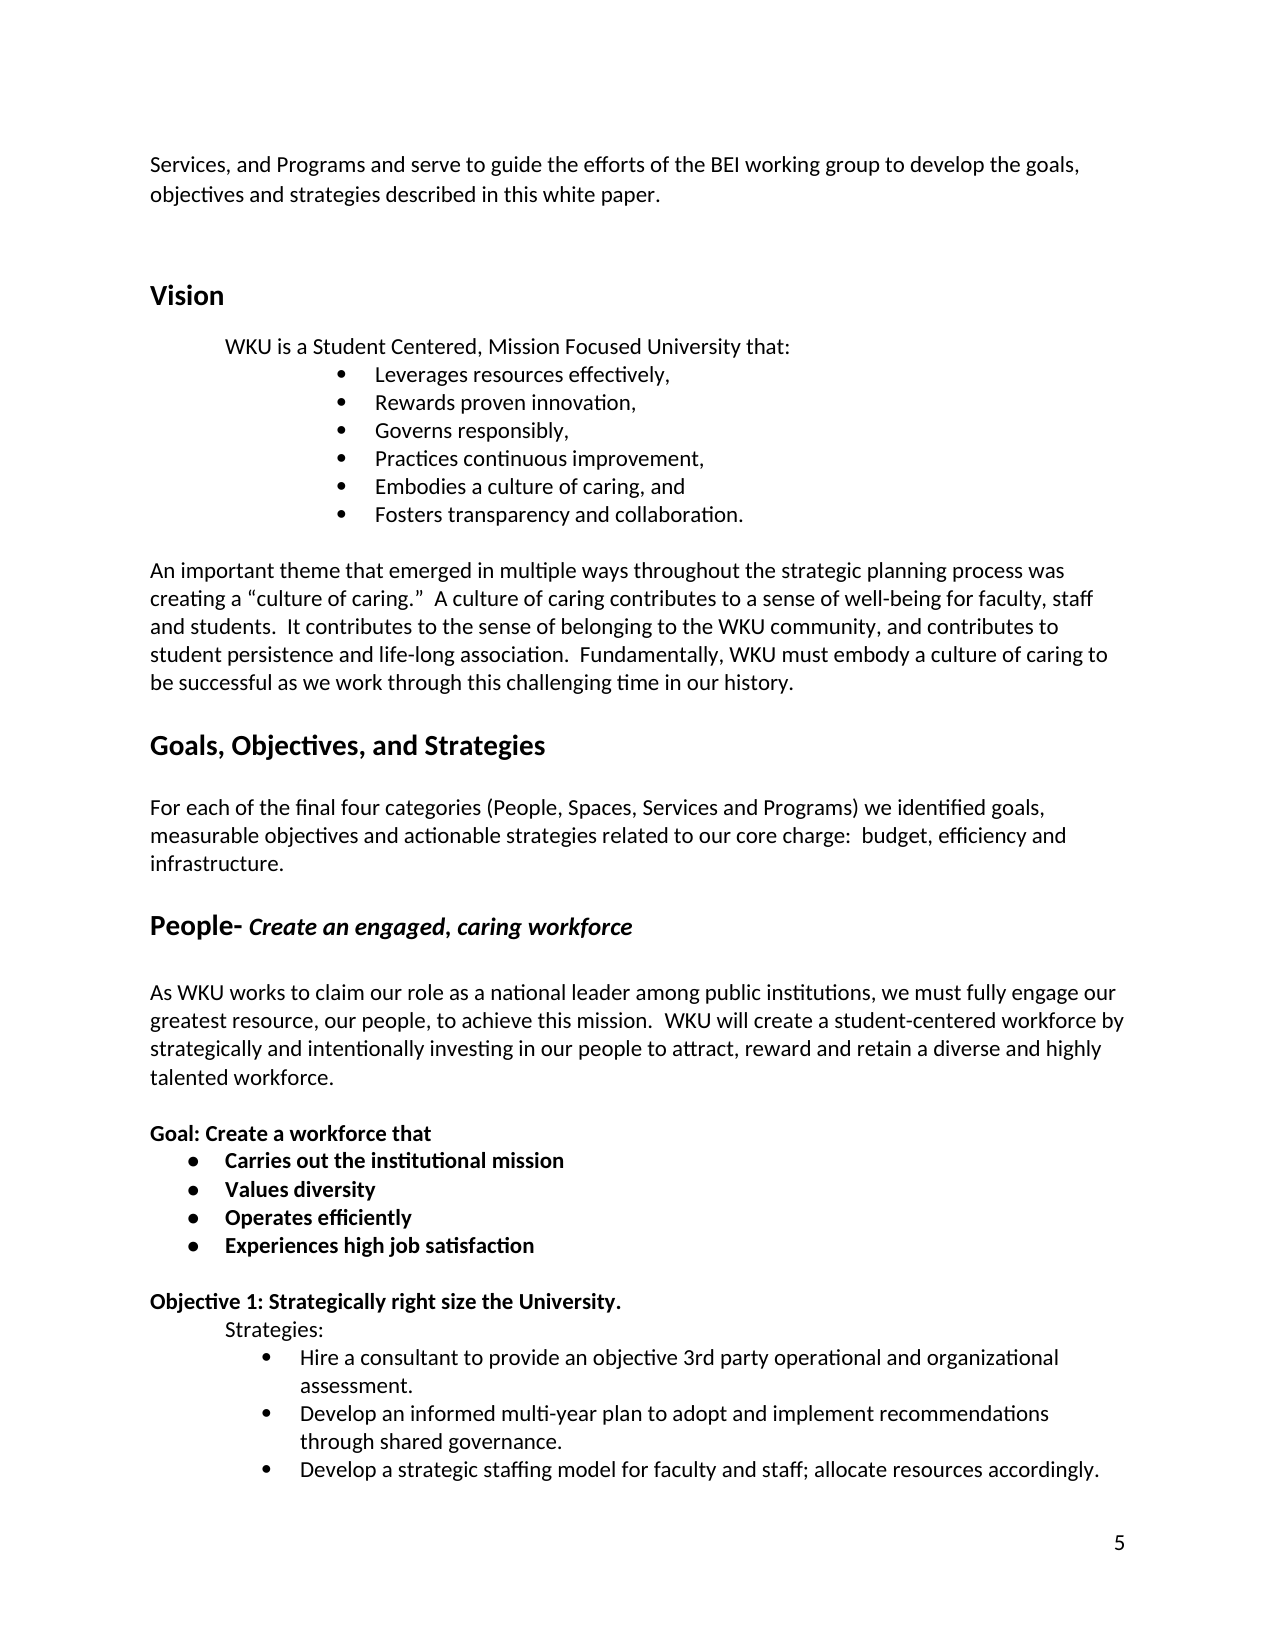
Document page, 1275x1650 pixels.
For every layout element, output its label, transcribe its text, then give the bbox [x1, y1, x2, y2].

list Practices continuous improvement, [337, 444, 1125, 472]
list Develop a strategic staffing model for faculty and staff; allocate resources accordingly. [262, 1455, 1125, 1483]
list Hire a consultant to provide an objective 3rd party operational and organizational assessment. [262, 1343, 1125, 1399]
text Strategies: [150, 1315, 1125, 1343]
text As WKU works to claim our role as a national leader among public institutions, we must fully engage our greatest resource, our people, to achieve this mission. WKU will create a student-centered workforce by strategically and intentionally investing in our people to attract, reward and retain a diverse and highly talented workforce. [150, 978, 1125, 1091]
list Governs responsibly, [337, 416, 1125, 444]
list Carries out the institutional mission [187, 1147, 1125, 1175]
list Develop an informed multi-year plan to adopt and implement recommendations through shared governance. [262, 1399, 1125, 1455]
list Values diversity [187, 1175, 1125, 1203]
list Rewards proven innovation, [337, 388, 1125, 416]
list Experiences high job satisfaction [187, 1231, 1125, 1259]
list Fosters transparency and collaboration. [337, 500, 1125, 528]
list Operates efficiently [187, 1203, 1125, 1231]
list Leverages resources effectively, [337, 360, 1125, 388]
text Goals, Objectives, and Strategies [150, 727, 1125, 762]
text Goal: Create a workforce that [150, 1119, 1125, 1147]
text Objective 1: Strategically right size the University. [150, 1287, 1125, 1315]
text An important theme that emerged in multiple ways throughout the strategic planning process was creating a “culture of caring.” A culture of caring contributes to a sense of well-being for faculty, staff and students. It contributes to the sense of belonging to the WKU community, and contributes to student persistence and life-long association. Fundamentally, WKU must embody a culture of caring to be successful as we work through this challenging time in our history. [150, 556, 1125, 696]
text For each of the final four categories (People, Spaces, Services and Programs) we identified goals, measurable objectives and actionable strategies related to our core charge: budget, efficiency and infrastructure. [150, 793, 1125, 877]
text Vision [150, 277, 1125, 312]
list Embodies a culture of caring, and [337, 472, 1125, 500]
text WKU is a Student Centered, Mission Focused University that: [150, 332, 1125, 360]
text People- Create an engaged, caring workforce [150, 907, 1125, 943]
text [150, 150, 1125, 208]
